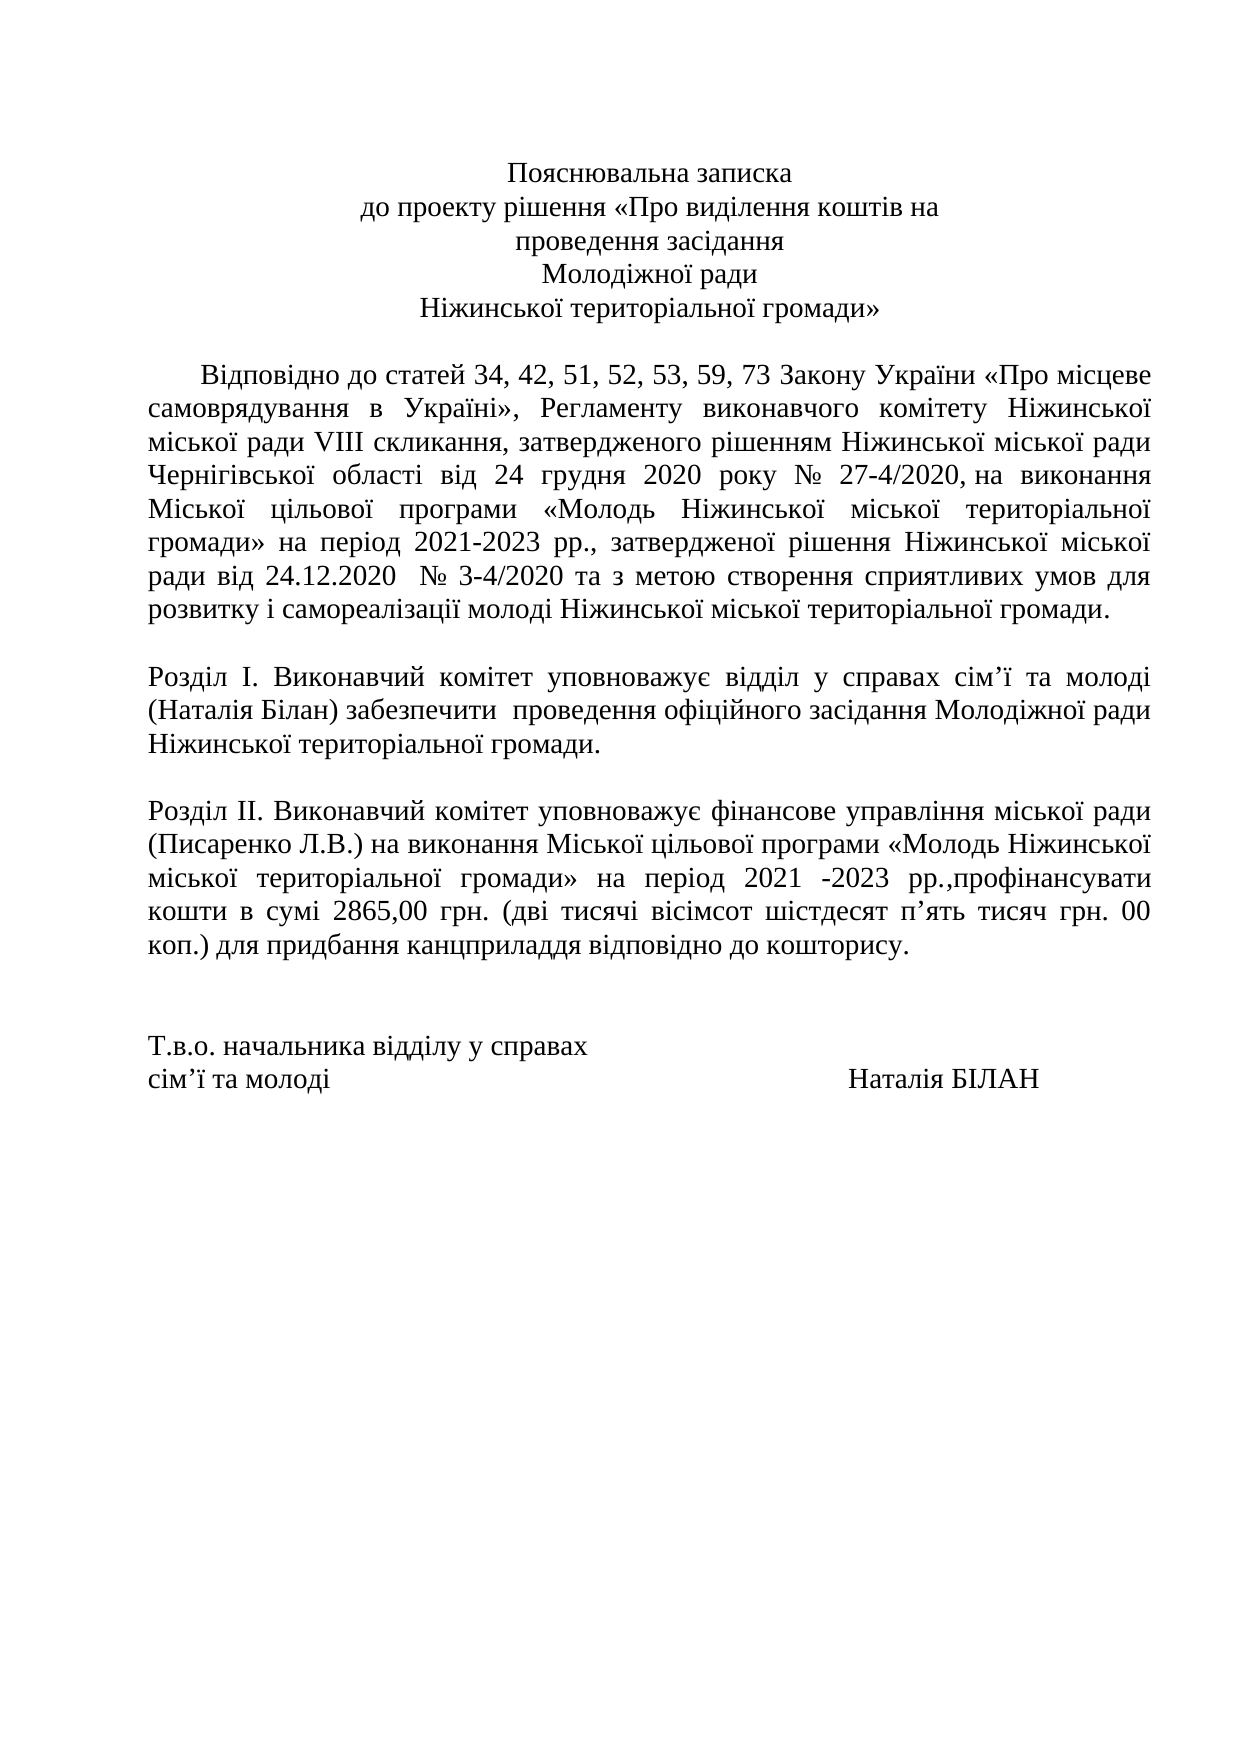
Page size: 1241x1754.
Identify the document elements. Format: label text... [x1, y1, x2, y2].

text до проекту рішення «Про виділення коштів на [148, 189, 1152, 223]
text сім’ї та молоді Наталія БІЛАН [148, 1061, 1152, 1095]
text проведення засідання [148, 223, 1152, 256]
text Молодіжної ради [148, 256, 1152, 290]
text Розділ І. Виконавчий комітет уповноважує відділ у справах сім’ї та молоді (Наталія Білан) забезпечити проведення офіційного засідання Молодіжної ради Ніжинської територіальної громади. [148, 659, 1152, 759]
text Пояснювальна записка [148, 156, 1152, 189]
text Т.в.о. начальника відділу у справах [148, 1028, 1152, 1061]
text Ніжинської територіальної громади» [148, 290, 1152, 323]
text Відповідно до статей 34, 42, 51, 52, 53, 59, 73 Закону України «Про місцеве самоврядування в Україні», Регламенту виконавчого комітету Ніжинської міської ради VIII скликання, затвердженого рішенням Ніжинської міської ради Чернігівської області від 24 грудня 2020 року № 27-4/2020, на виконання Міської цільової програми «Молодь Ніжинської міської територіальної громади» на період 2021-2023 рр., затвердженої рішення Ніжинської міської ради від 24.12.2020 № 3-4/2020 та з метою створення сприятливих умов для розвитку і самореалізації молоді Ніжинської міської територіальної громади. [148, 357, 1152, 625]
text Розділ ІІ. Виконавчий комітет уповноважує фінансове управління міської ради (Писаренко Л.В.) на виконання Міської цільової програми «Молодь Ніжинської міської територіальної громади» на період 2021 -2023 рр.,профінансувати кошти в сумі 2865,00 грн. (дві тисячі вісімсот шістдесят п’ять тисяч грн. 00 коп.) для придбання канцприладдя відповідно до кошторису. [148, 793, 1152, 961]
